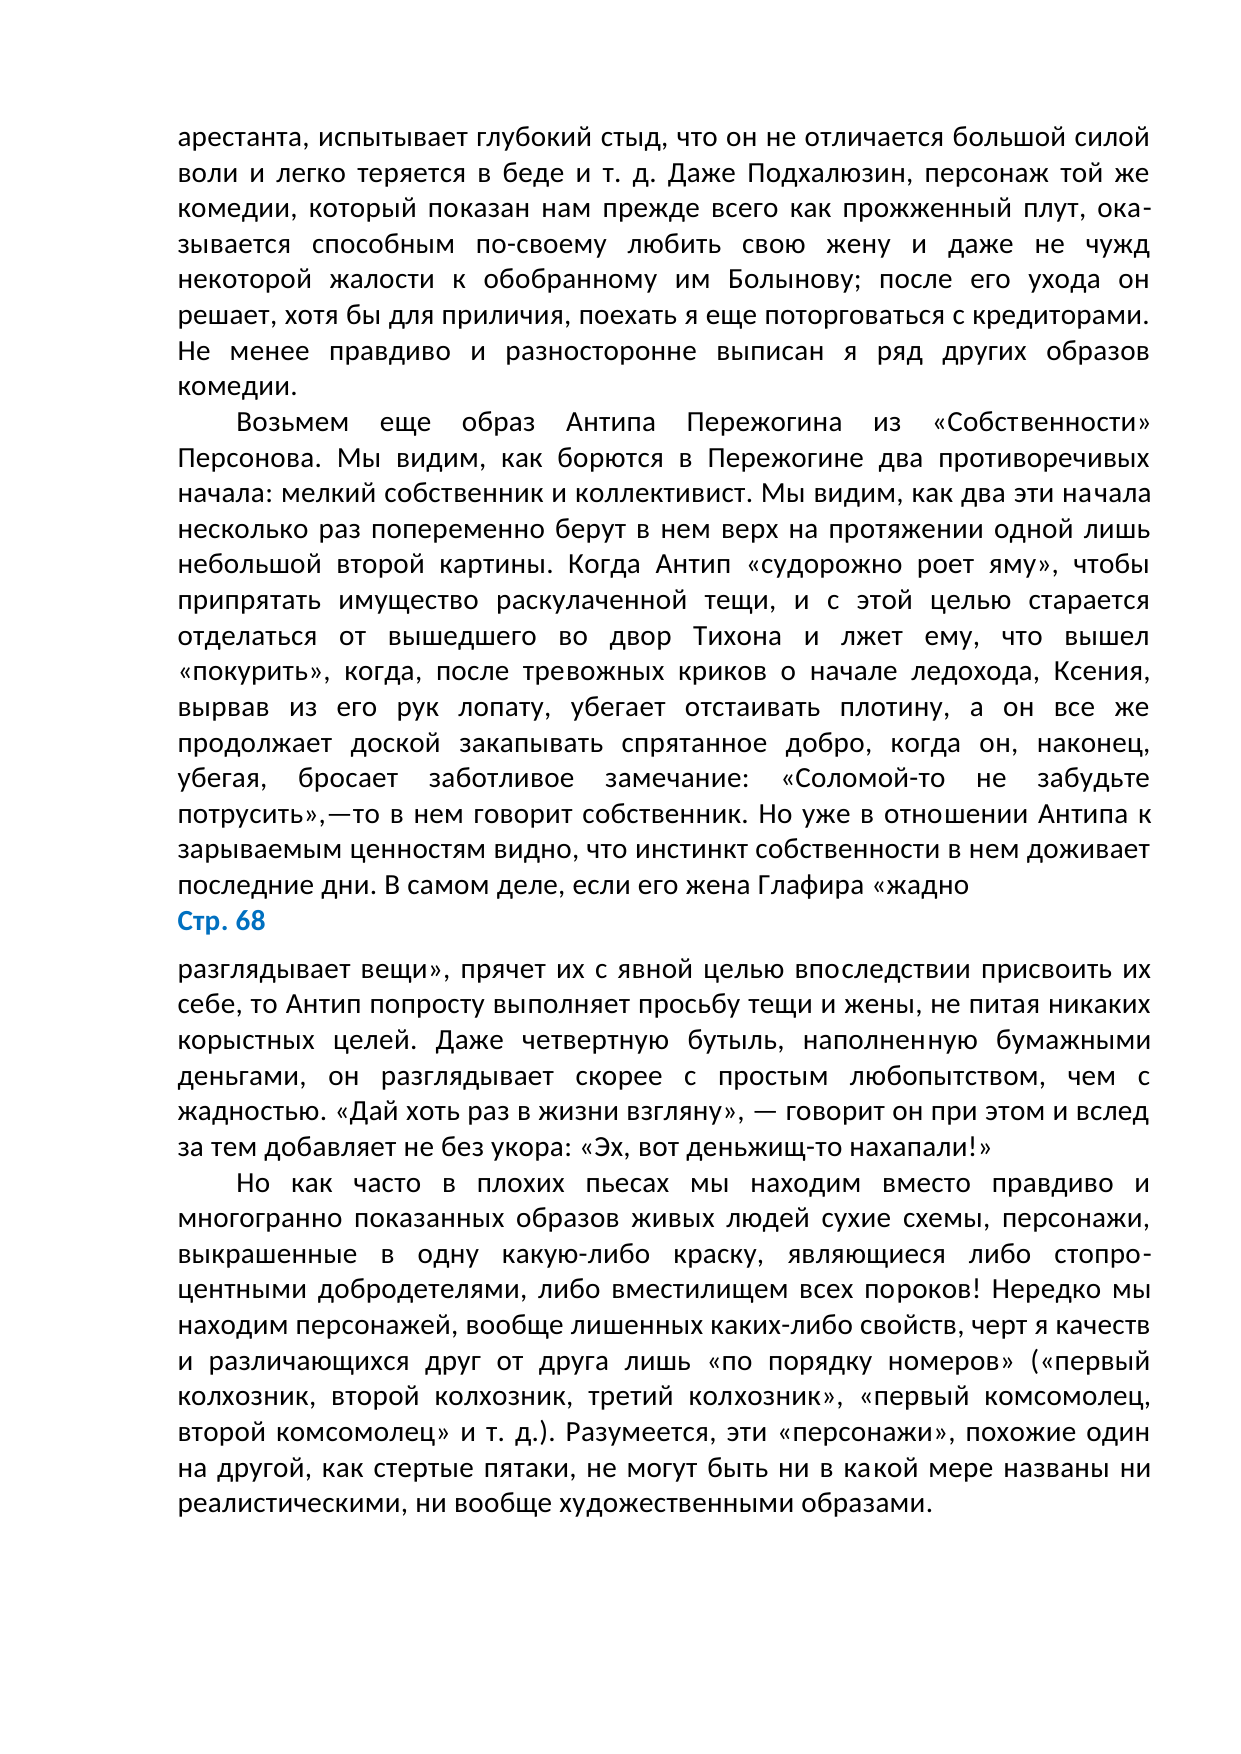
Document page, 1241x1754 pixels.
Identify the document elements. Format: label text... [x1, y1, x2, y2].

text Стр. 68 [177, 902, 1152, 937]
text разглядывает вещи», прячет их с явной целью впоследствии присвоить их себе, то Антип попросту выполняет просьбу тещи и жены, не питая никаких корыстных целей. Даже четвертную бутыль, наполненную бумажными деньгами, он разглядывает скорее с простым любопытством, чем с жадностью. «Дай хоть раз в жизни взгляну», — говорит он при этом и вслед за тем добавляет не без укора: «Эх, вот деньжищ-то нахапали!» [177, 950, 1152, 1164]
text Но как часто в плохих пьесах мы находим вместо правдиво и многогранно показанных образов живых людей сухие схемы, персонажи, выкрашенные в одну какую-либо краску, являющиеся либо стопроцентными добродетелями, либо вместилищем всех пороков! Нередко мы находим персонажей, вообще лишенных каких-либо свойств, черт я качеств и различающихся друг от друга лишь «по порядку номеров» («первый колхозник, второй колхозник, третий колхозник», «первый комсомолец, второй комсомолец» и т. д.). Разумеется, эти «персонажи», похожие один на другой, как стертые пятаки, не могут быть ни в какой мере названы ни реалистическими, ни вообще художественными образами. [177, 1164, 1152, 1520]
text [177, 118, 1152, 403]
text Возьмем еще образ Антипа Пережогина из «Собственности» Персонова. Мы видим, как борются в Пережогине два противоречивых начала: мелкий собственник и коллективист. Мы видим, как два эти начала несколько раз попеременно берут в нем верх на протяжении одной лишь небольшой второй картины. Когда Антип «судорожно роет яму», чтобы припрятать имущество раскулаченной тещи, и с этой целью старается отделаться от вышедшего во двор Тихона и лжет ему, что вышел «покурить», когда, после тревожных криков о начале ледохода, Ксения, вырвав из его рук лопату, убегает отстаивать плотину, а он все же продолжает доской закапывать спрятанное добро, когда он, наконец, убегая, бросает заботливое замечание: «Соломой-то не забудьте потрусить»,—то в нем говорит собственник. Но уже в отношении Антипа к зарываемым ценностям видно, что инстинкт собственности в нем доживает последние дни. В самом деле, если его жена Глафира «жадно [177, 403, 1152, 902]
